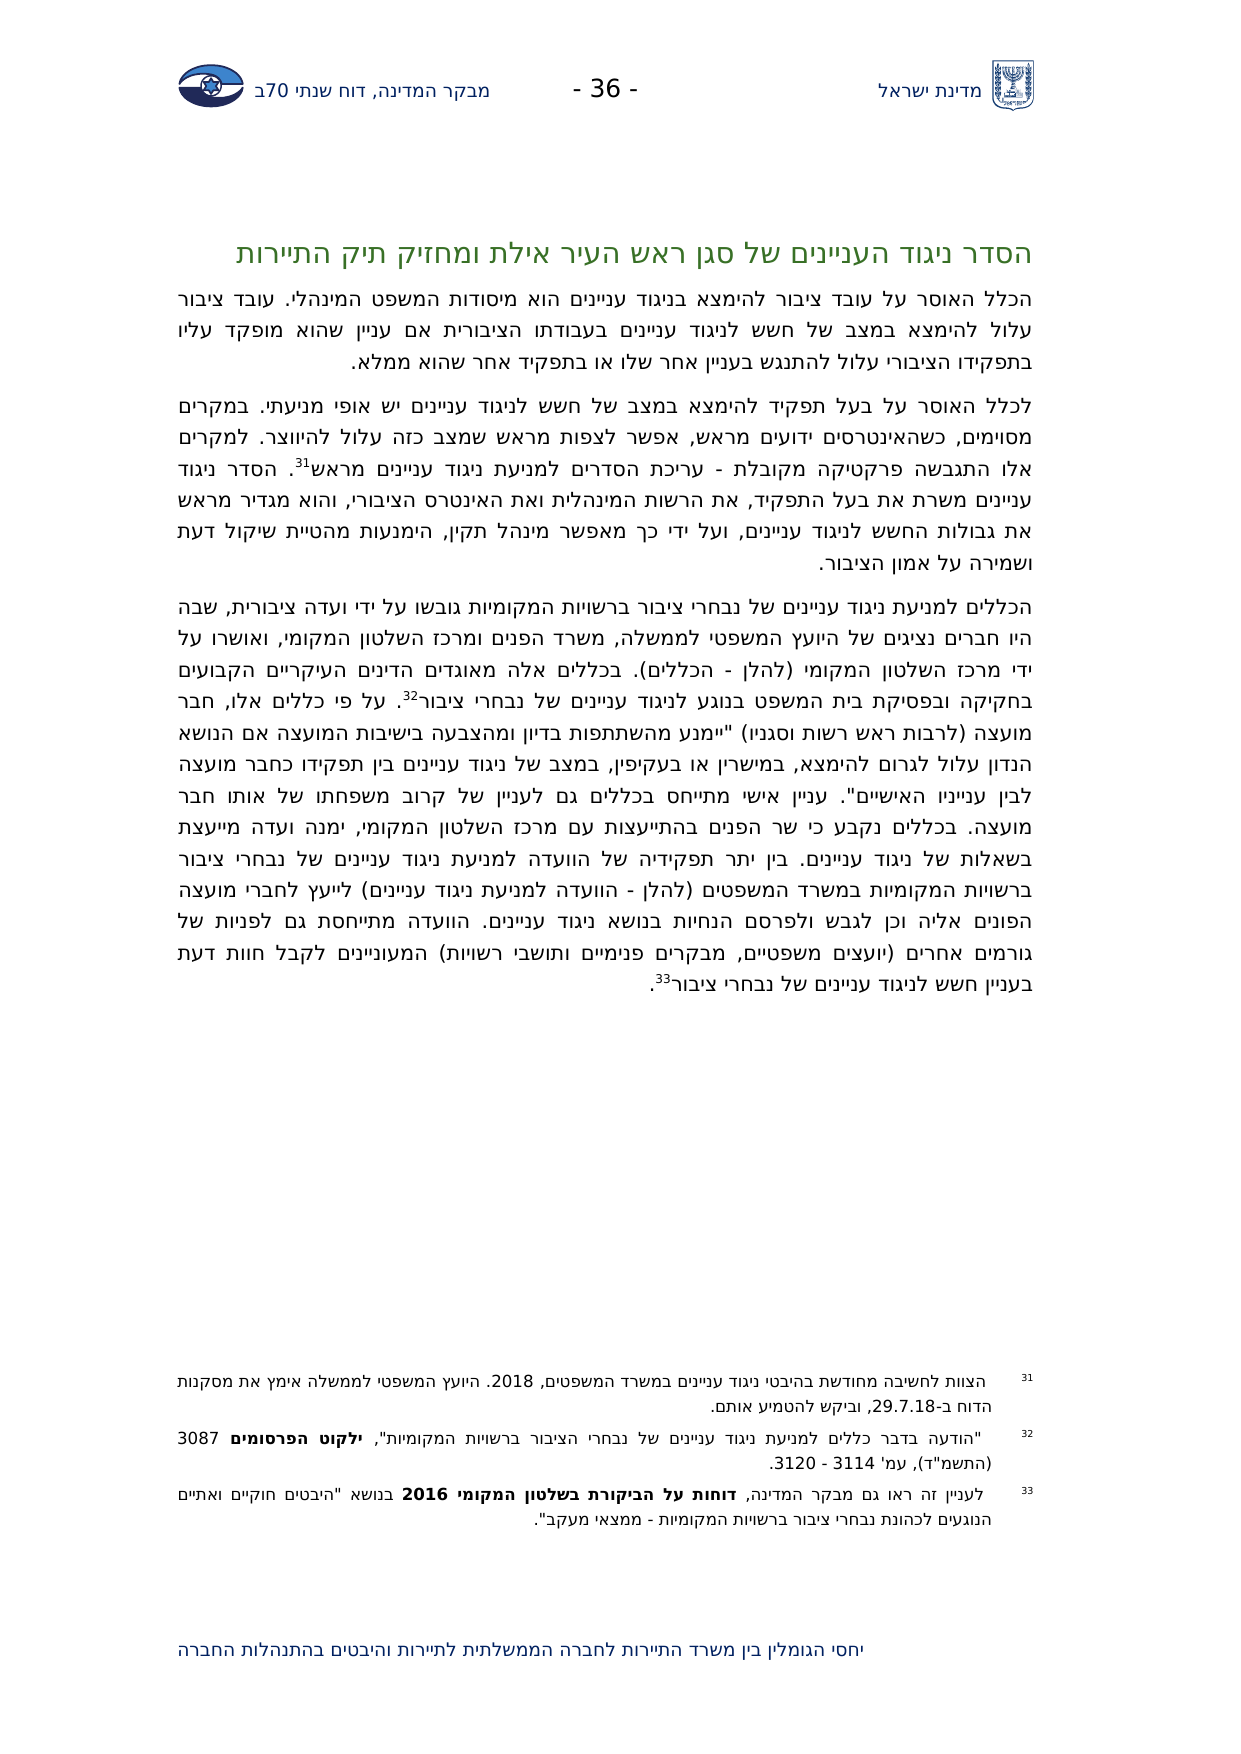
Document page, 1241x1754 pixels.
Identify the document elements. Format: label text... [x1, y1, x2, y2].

text לכלל האוסר על בעל תפקיד להימצא במצב של חשש לניגוד עניינים יש אופי מניעתי. במקרים מסוימים, כשהאינטרסים ידועים מראש, אפשר לצפות מראש שמצב כזה עלול להיווצר. למקרים אלו התגבשה פרקטיקה מקובלת - עריכת הסדרים למניעת ניגוד עניינים מראש. הסדר ניגוד עניינים משרת את בעל התפקיד, את הרשות המינהלית ואת האינטרס הציבורי, והוא מגדיר מראש את גבולות החשש לניגוד עניינים, ועל ידי כך מאפשר מינהל תקין, הימנעות מהטיית שיקול דעת ושמירה על אמון הציבור. [177, 394, 1033, 575]
text הכללים למניעת ניגוד עניינים של נבחרי ציבור ברשויות המקומיות גובשו על ידי ועדה ציבורית, שבה היו חברים נציגים של היועץ המשפטי לממשלה, משרד הפנים ומרכז השלטון המקומי, ואושרו על ידי מרכז השלטון המקומי (להלן - הכללים). בכללים אלה מאוגדים הדינים העיקריים הקבועים בחקיקה ובפסיקת בית המשפט בנוגע לניגוד עניינים של נבחרי ציבור. על פי כללים אלו, חבר מועצה (לרבות ראש רשות וסגניו) "יימנע מהשתתפות בדיון ומהצבעה בישיבות המועצה אם הנושא הנדון עלול לגרום להימצא, במישרין או בעקיפין, במצב של ניגוד עניינים בין תפקידו כחבר מועצה לבין ענייניו האישיים". עניין אישי מתייחס בכללים גם לעניין של קרוב משפחתו של אותו חבר מועצה. בכללים נקבע כי שר הפנים בהתייעצות עם מרכז השלטון המקומי, ימנה ועדה מייעצת בשאלות של ניגוד עניינים. בין יתר תפקידיה של הוועדה למניעת ניגוד עניינים של נבחרי ציבור ברשויות המקומיות במשרד המשפטים (להלן - הוועדה למניעת ניגוד עניינים) לייעץ לחברי מועצה הפונים אליה וכן לגבש ולפרסם הנחיות בנושא ניגוד עניינים. הוועדה מתייחסת גם לפניות של גורמים אחרים (יועצים משפטיים, מבקרים פנימיים ותושבי רשויות) המעוניינים לקבל חוות דעת בעניין חשש לניגוד עניינים של נבחרי ציבור. [177, 595, 1033, 997]
text הסדר ניגוד העניינים של סגן ראש העיר אילת ומחזיק תיק התיירות [177, 236, 1033, 270]
text הכלל האוסר על עובד ציבור להימצא בניגוד עניינים הוא מיסודות המשפט המינהלי. עובד ציבור עלול להימצא במצב של חשש לניגוד עניינים בעבודתו הציבורית אם עניין שהוא מופקד עליו בתפקידו הציבורי עלול להתנגש בעניין אחר שלו או בתפקיד אחר שהוא ממלא. [177, 287, 1033, 374]
